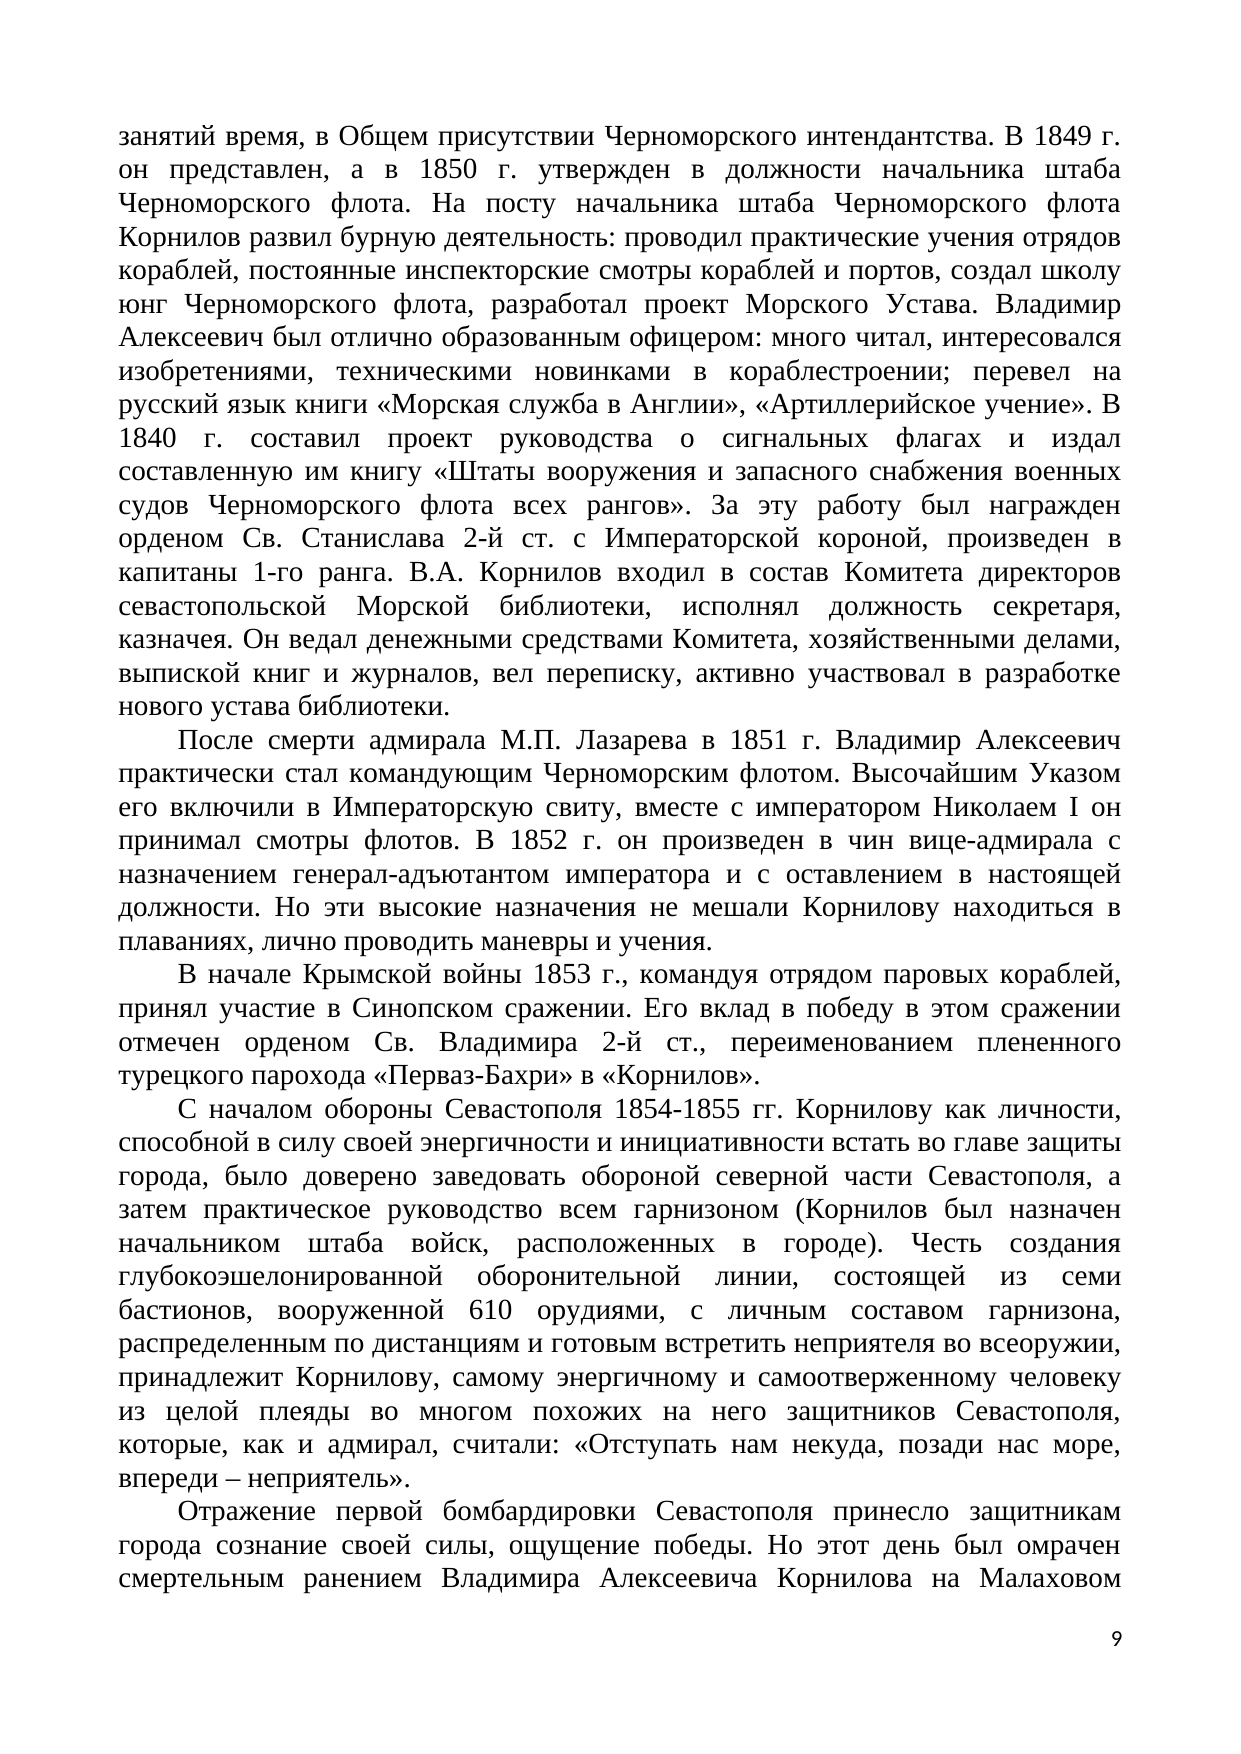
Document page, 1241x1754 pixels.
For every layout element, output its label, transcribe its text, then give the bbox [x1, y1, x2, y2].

text После смерти адмирала М.П. Лазарева в 1851 г. Владимир Алексеевич практически стал командующим Черноморским флотом. Высочайшим Указом его включили в Императорскую свиту, вместе с императором Николаем I он принимал смотры флотов. В 1852 г. он произведен в чин вице-адмирала с назначением генерал-адъютантом императора и с оставлением в настоящей должности. Но эти высокие назначения не мешали Корнилову находиться в плаваниях, лично проводить маневры и учения. [118, 722, 1122, 957]
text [118, 1493, 1122, 1594]
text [118, 118, 1122, 722]
text В начале Крымской войны 1853 г., командуя отрядом паровых кораблей, принял участие в Синопском сражении. Его вклад в победу в этом сражении отмечен орденом Св. Владимира 2-й ст., переименованием плененного турецкого парохода «Перваз-Бахри» в «Корнилов». [118, 957, 1122, 1091]
text С началом обороны Севастополя 1854-1855 гг. Корнилову как личности, способной в силу своей энергичности и инициативности встать во главе защиты города, было доверено заведовать обороной северной части Севастополя, а затем практическое руководство всем гарнизоном (Корнилов был назначен начальником штаба войск, расположенных в городе). Честь создания глубокоэшелонированной оборонительной линии, состоящей из семи бастионов, вооруженной 610 орудиями, с личным составом гарнизона, распределенным по дистанциям и готовым встретить неприятеля во всеоружии, принадлежит Корнилову, самому энергичному и самоотверженному человеку из целой плеяды во многом похожих на него защитников Севастополя, которые, как и адмирал, считали: «Отступать нам некуда, позади нас море, впереди – неприятель». [118, 1091, 1122, 1493]
